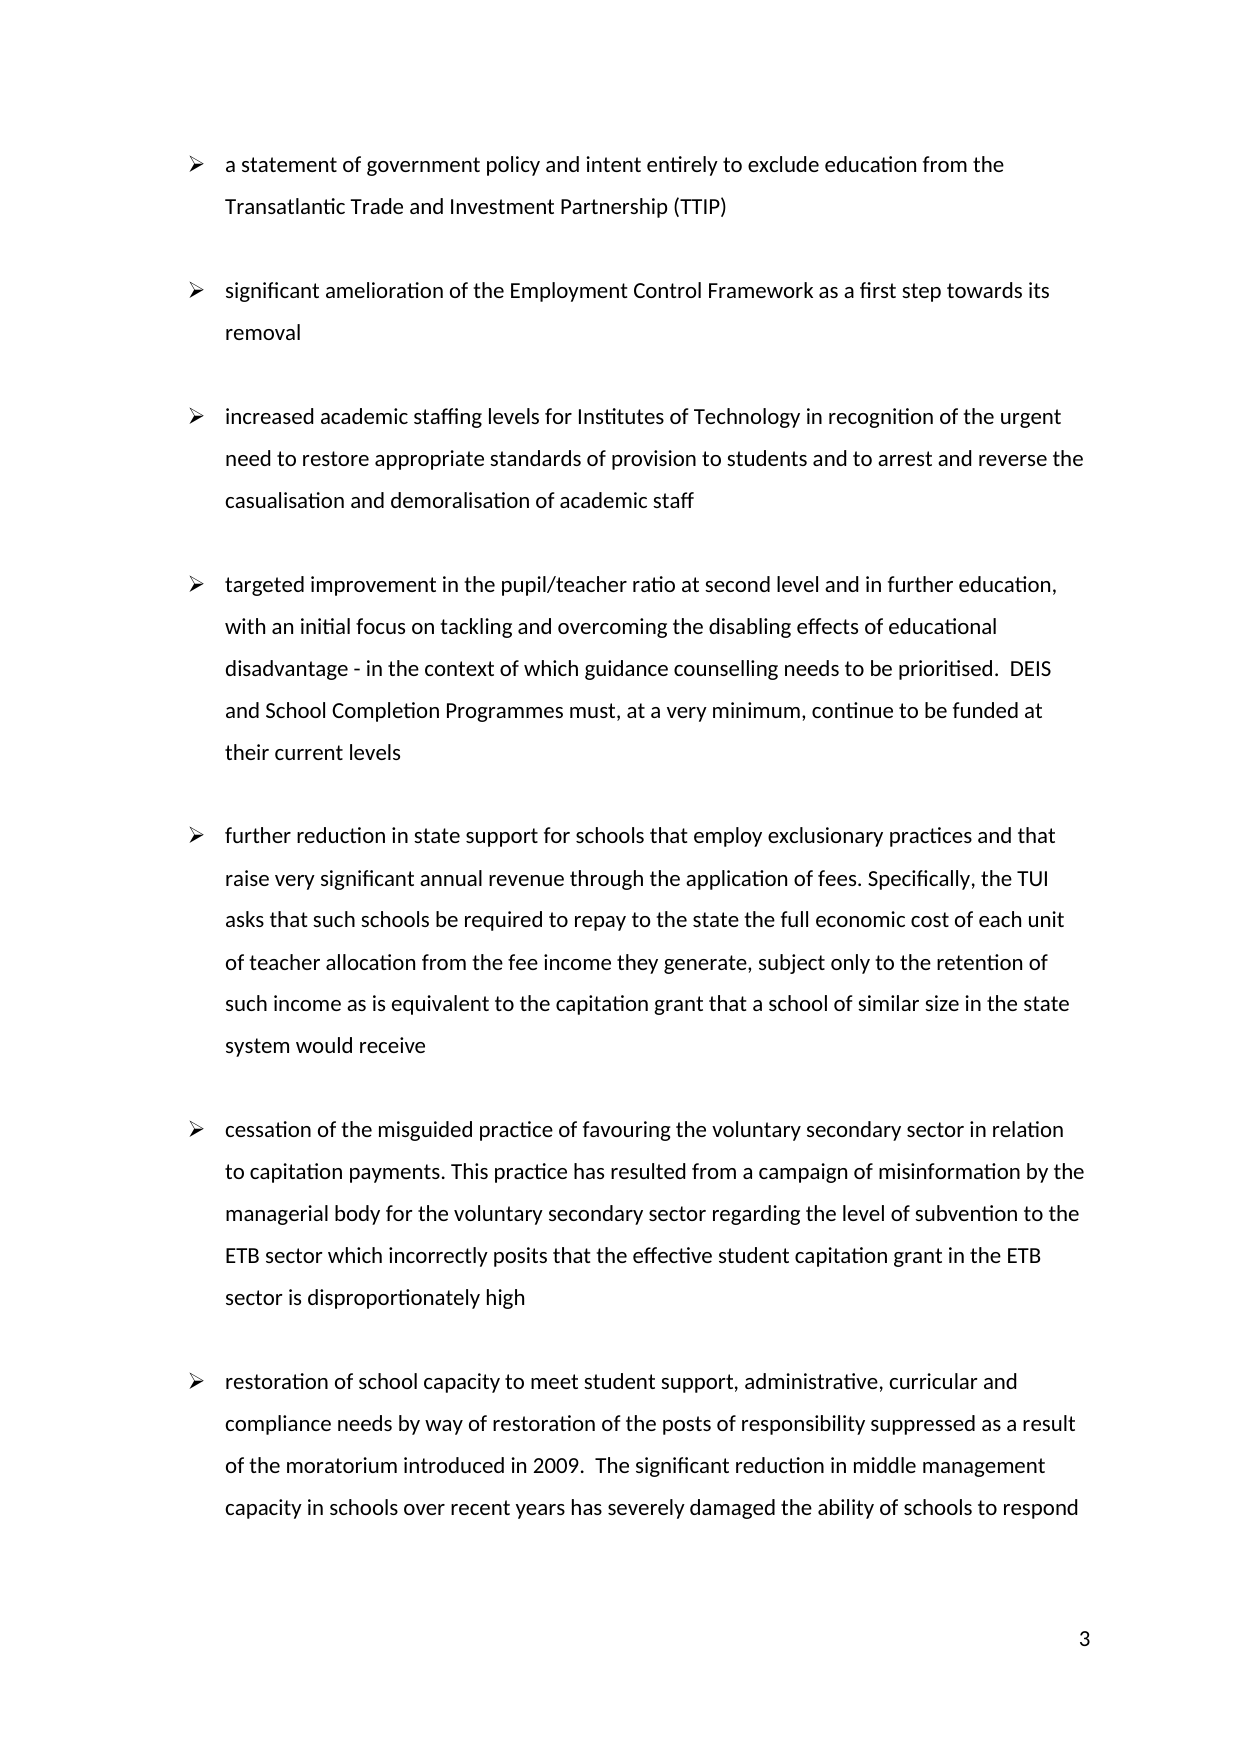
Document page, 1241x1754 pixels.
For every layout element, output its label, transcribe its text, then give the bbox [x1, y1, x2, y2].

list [187, 1367, 1090, 1521]
list a statement of government policy and intent entirely to exclude education from the Transatlantic Trade and Investment Partnership (TTIP) [187, 150, 1090, 262]
list further reduction in state support for schools that employ exclusionary practices and that raise very significant annual revenue through the application of fees. Specifically, the TUI asks that such schools be required to repay to the state the full economic cost of each unit of teacher allocation from the fee income they generate, subject only to the retention of such income as is equivalent to the capitation grant that a school of similar size in the state system would receive [187, 822, 1090, 1102]
list significant amelioration of the Employment Control Framework as a first step towards its removal [187, 276, 1090, 388]
list increased academic staffing levels for Institutes of Technology in recognition of the urgent need to restore appropriate standards of provision to students and to arrest and reverse the casualisation and demoralisation of academic staff [187, 402, 1090, 556]
list targeted improvement in the pupil/teacher ratio at second level and in further education, with an initial focus on tackling and overcoming the disabling effects of educational disadvantage - in the context of which guidance counselling needs to be prioritised. DEIS and School Completion Programmes must, at a very minimum, continue to be funded at their current levels [187, 570, 1090, 808]
list cessation of the misguided practice of favouring the voluntary secondary sector in relation to capitation payments. This practice has resulted from a campaign of misinformation by the managerial body for the voluntary secondary sector regarding the level of subvention to the ETB sector which incorrectly posits that the effective student capitation grant in the ETB sector is disproportionately high [187, 1116, 1090, 1311]
